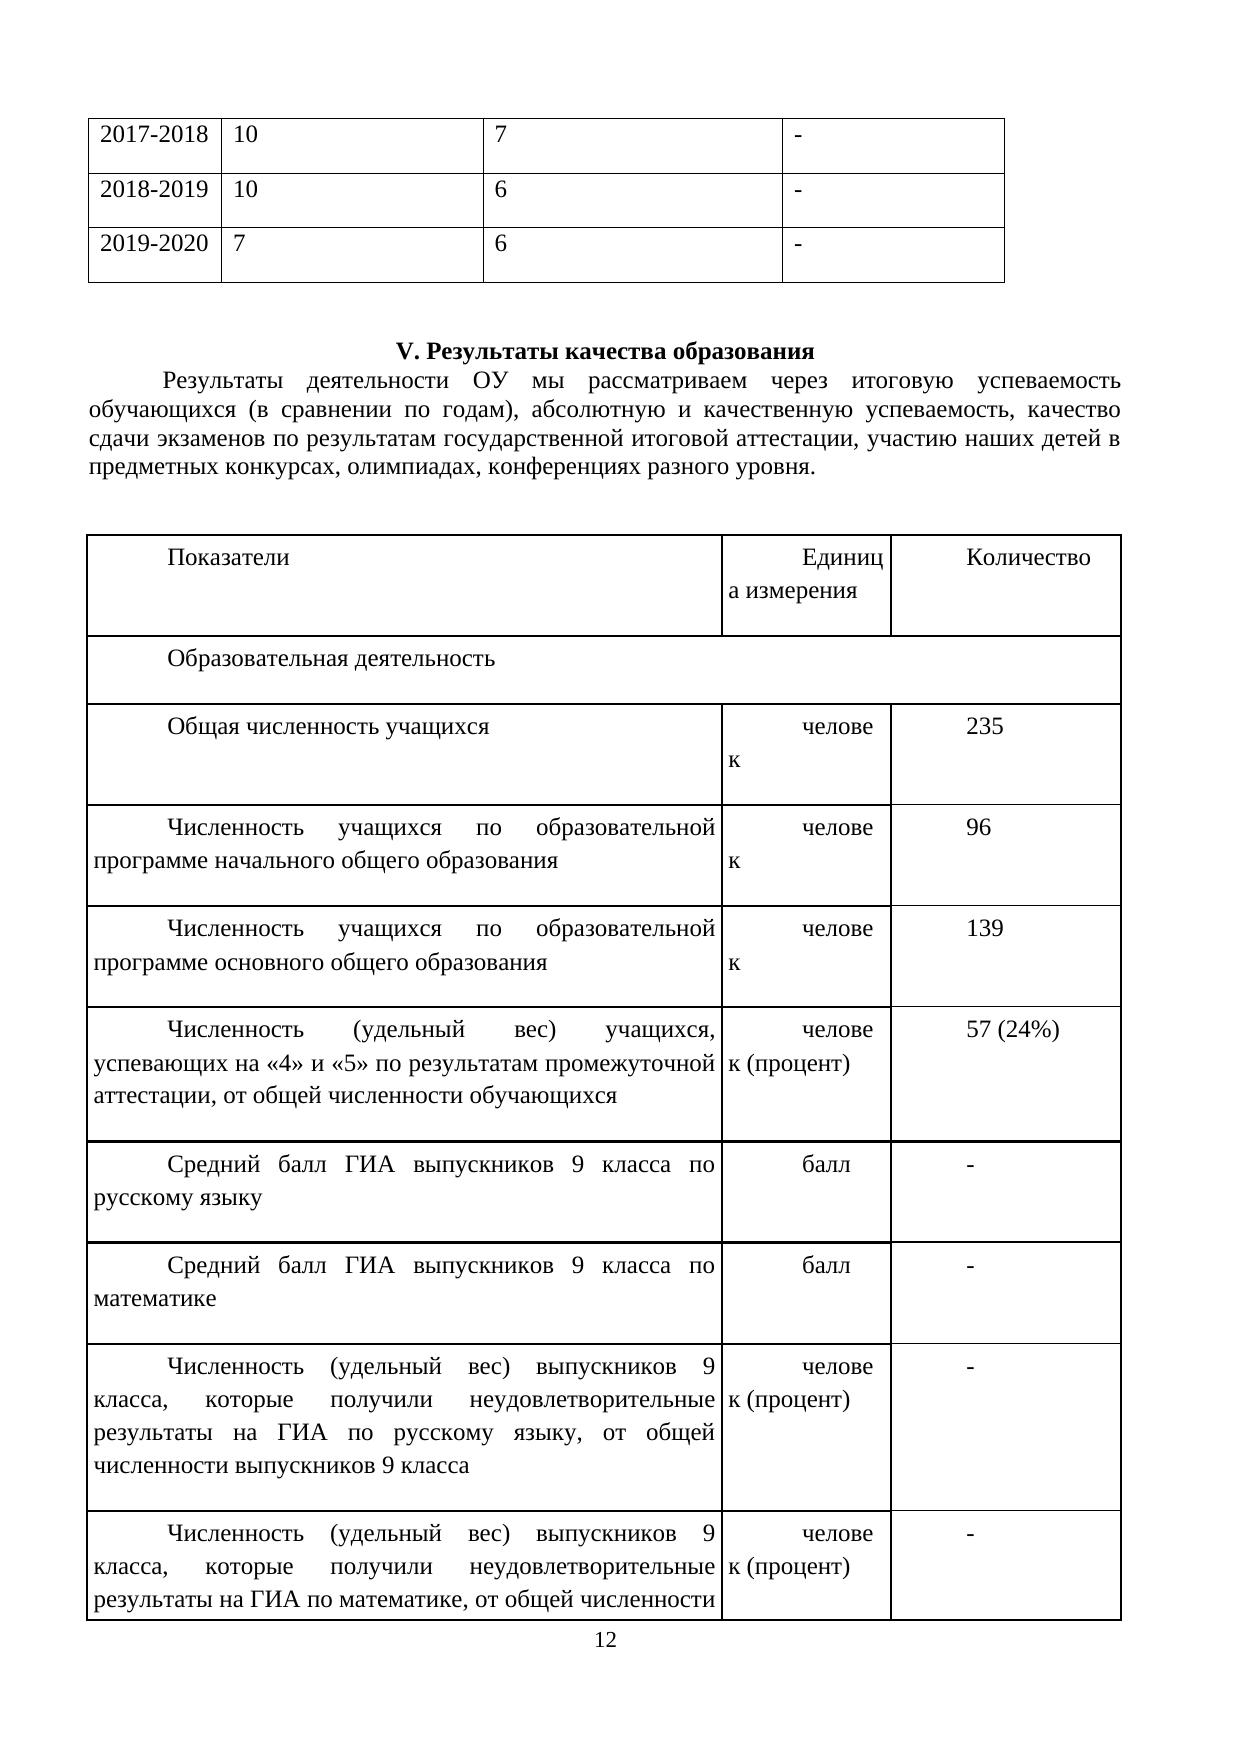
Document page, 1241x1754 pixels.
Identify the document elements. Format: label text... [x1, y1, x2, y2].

table_cell - [783, 174, 1004, 227]
table_cell 235 [892, 705, 1120, 804]
table_cell 2017-2018 [89, 119, 221, 173]
table_cell человек (процент) [723, 1345, 890, 1509]
table_cell балл [723, 1244, 890, 1342]
table_cell 10 [222, 174, 483, 227]
table_cell 57 (24%) [892, 1007, 1120, 1140]
table_cell Средний балл ГИА выпускников 9 класса по математике [88, 1244, 721, 1342]
table_cell Средний балл ГИА выпускников 9 класса по русскому языку [88, 1143, 721, 1241]
table_cell человек (процент) [723, 1008, 890, 1140]
table_cell - [783, 228, 1004, 282]
table_cell 6 [484, 228, 782, 282]
text V. Результаты качества образования [88, 336, 1122, 365]
table_cell Численность (удельный вес) выпускников 9 класса, которые получили неудовлетворительные результаты на ГИА по русскому языку, от общей численности выпускников 9 класса [88, 1345, 721, 1509]
table_header Количество [892, 536, 1120, 635]
table_cell человек (процент) [723, 1512, 890, 1619]
table_cell Численность (удельный вес) учащихся, успевающих на «4» и «5» по результатам промежуточной аттестации, от общей численности обучающихся [88, 1008, 721, 1140]
table_cell - [892, 1243, 1120, 1342]
table_cell 2018-2019 [89, 174, 221, 227]
table_cell - [892, 1511, 1120, 1619]
table_cell 10 [222, 119, 483, 173]
table_cell 7 [484, 119, 782, 173]
table_cell - [892, 1143, 1120, 1241]
table_header Показатели [88, 536, 721, 635]
table_cell балл [723, 1143, 890, 1241]
table_cell Общая численность учащихся [88, 705, 721, 804]
table_cell 7 [222, 228, 483, 282]
text Результаты деятельности ОУ мы рассматриваем через итоговую успеваемость обучающихся (в сравнении по годам), абсолютную и качественную успеваемость, качество сдачи экзаменов по результатам государственной итоговой аттестации, участию наших детей в предметных конкурсах, олимпиадах, конференциях разного уровня. [88, 365, 1122, 480]
table_header Единица измерения [723, 536, 890, 635]
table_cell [88, 1512, 721, 1619]
table_cell Образовательная деятельность [88, 637, 1120, 703]
table_cell 6 [484, 174, 782, 227]
table_cell - [783, 119, 1004, 173]
table_cell человек [723, 806, 890, 905]
table_cell человек [723, 705, 890, 804]
table_cell 139 [892, 906, 1120, 1006]
table_cell Численность учащихся по образовательной программе начального общего образования [88, 806, 721, 905]
table_cell человек [723, 907, 890, 1006]
table_cell Численность учащихся по образовательной программе основного общего образования [88, 907, 721, 1006]
table_cell - [892, 1344, 1120, 1509]
table_cell 2019-2020 [89, 228, 221, 282]
table_cell 96 [892, 805, 1120, 905]
